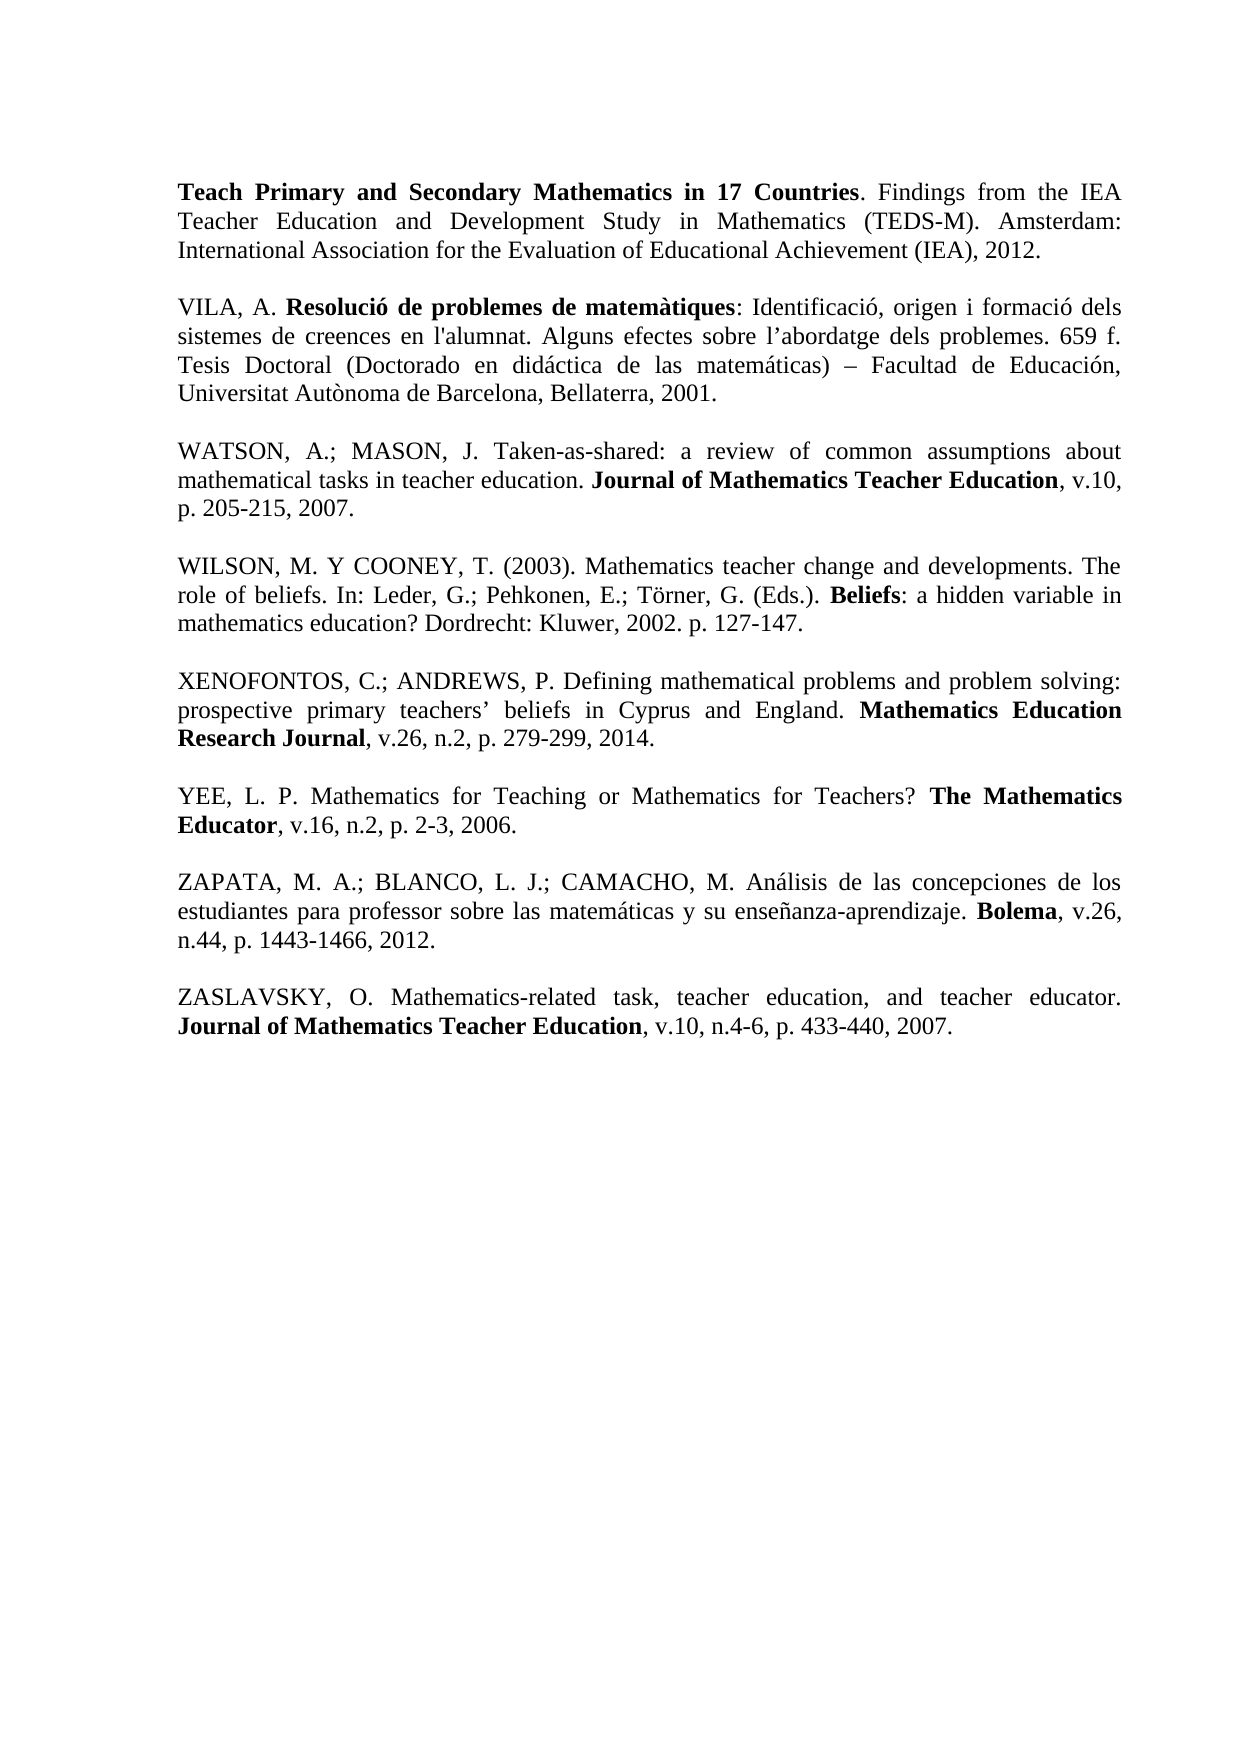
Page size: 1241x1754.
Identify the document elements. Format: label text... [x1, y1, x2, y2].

text WILSON, M. Y COONEY, T. (2003). Mathematics teacher change and developments. The role of beliefs. In: Leder, G.; Pehkonen, E.; Törner, G. (Eds.). Beliefs: a hidden variable in mathematics education? Dordrecht: Kluwer, 2002. p. 127-147. [177, 551, 1122, 637]
text YEE, L. P. Mathematics for Teaching or Mathematics for Teachers? The Mathematics Educator, v.16, n.2, p. 2-3, 2006. [177, 781, 1122, 838]
text VILA, A. Resolució de problemes de matemàtiques: Identificació, origen i formació dels sistemes de creences en l'alumnat. Alguns efectes sobre l’abordatge dels problemes. 659 f. Tesis Doctoral (Doctorado en didáctica de las matemáticas) – Facultad de Educación, Universitat Autònoma de Barcelona, Bellaterra, 2001. [177, 292, 1122, 407]
text XENOFONTOS, C.; ANDREWS, P. Defining mathematical problems and problem solving: prospective primary teachers’ beliefs in Cyprus and England. Mathematics Education Research Journal, v.26, n.2, p. 279-299, 2014. [177, 666, 1122, 752]
text WATSON, A.; MASON, J. Taken-as-shared: a review of common assumptions about mathematical tasks in teacher education. Journal of Mathematics Teacher Education, v.10, p. 205-215, 2007. [177, 436, 1122, 522]
text ZAPATA, M. A.; BLANCO, L. J.; CAMACHO, M. Análisis de las concepciones de los estudiantes para professor sobre las matemáticas y su enseñanza-aprendizaje. Bolema, v.26, n.44, p. 1443-1466, 2012. [177, 867, 1122, 953]
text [177, 177, 1122, 263]
text ZASLAVSKY, O. Mathematics-related task, teacher education, and teacher educator. Journal of Mathematics Teacher Education, v.10, n.4-6, p. 433-440, 2007. [177, 982, 1122, 1040]
